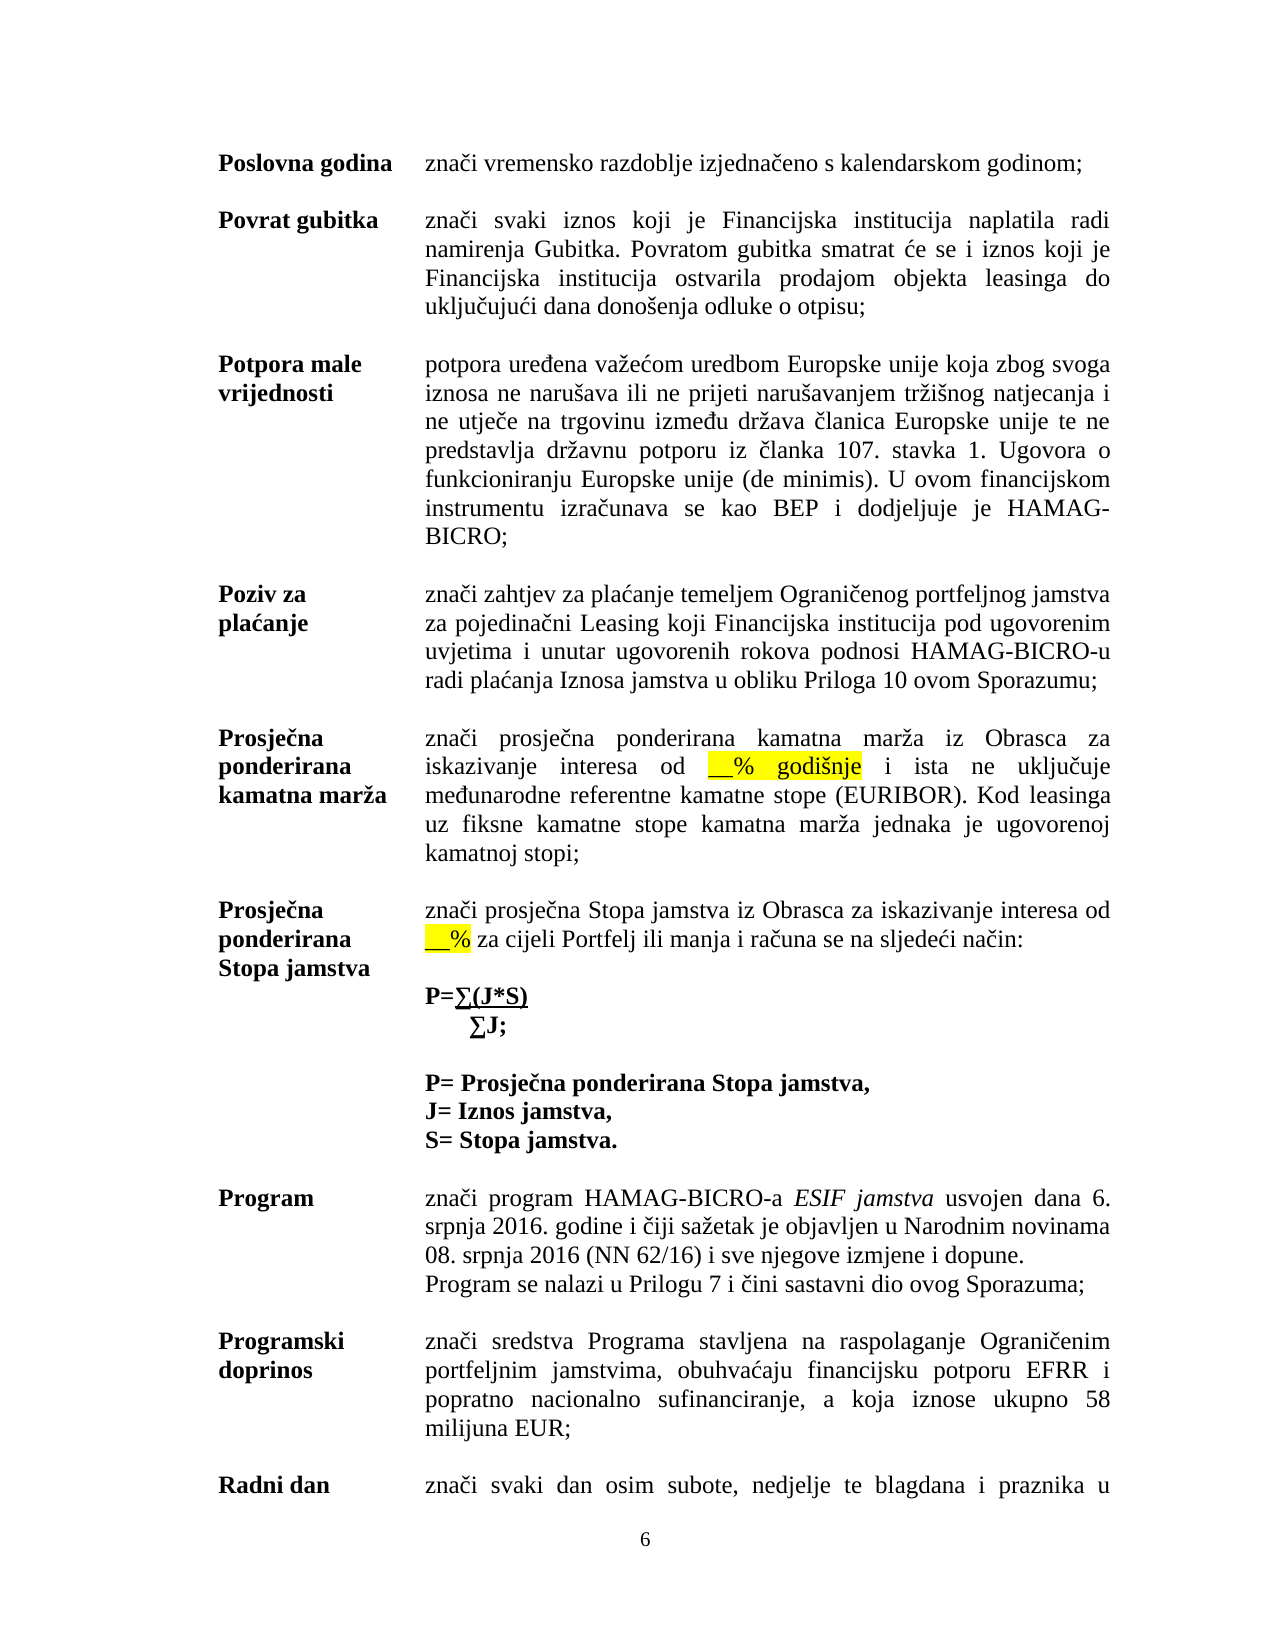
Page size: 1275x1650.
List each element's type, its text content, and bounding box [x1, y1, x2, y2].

table_cell znači zahtjev za plaćanje temeljem Ograničenog portfeljnog jamstva za pojedinačni Leasing koji Financijska institucija pod ugovorenim uvjetima i unutar ugovorenih rokova podnosi HAMAG-BICRO-u radi plaćanja Iznosa jamstva u obliku Priloga 10 ovom Sporazumu; [414, 579, 1122, 723]
table_cell Poziv za plaćanje [207, 579, 413, 723]
table_cell znači program HAMAG-BICRO-a ESIF jamstva usvojen dana 6. srpnja 2016. godine i čiji sažetak je objavljen u Narodnim novinama 08. srpnja 2016 (NN 62/16) i sve njegove izmjene i dopune. Program se nalazi u Prilogu 7 i čini sastavni dio ovog Sporazuma; [414, 1183, 1122, 1326]
table_cell Radni dan [207, 1470, 413, 1499]
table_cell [414, 1470, 1122, 1499]
table_cell znači vremensko razdoblje izjednačeno s kalendarskom godinom; [414, 148, 1122, 205]
table_cell znači prosječna Stopa jamstva iz Obrasca za iskazivanje interesa od __% za cijeli Portfelj ili manja i računa se na sljedeći način: P=∑(J*S) ∑J; P= Prosječna ponderirana Stopa jamstva, J= Iznos jamstva, S= Stopa jamstva. [414, 895, 1122, 1183]
table_cell Prosječna ponderirana kamatna marža [207, 723, 413, 895]
table_cell znači sredstva Programa stavljena na raspolaganje Ograničenim portfeljnim jamstvima, obuhvaćaju financijsku potporu EFRR i popratno nacionalno sufinanciranje, a koja iznose ukupno 58 milijuna EUR; [414, 1326, 1122, 1470]
table_cell Programski doprinos [207, 1326, 413, 1470]
table_cell Poslovna godina [207, 148, 413, 205]
table_cell Prosječna ponderirana Stopa jamstva [207, 895, 413, 1183]
table_cell znači svaki iznos koji je Financijska institucija naplatila radi namirenja Gubitka. Povratom gubitka smatrat će se i iznos koji je Financijska institucija ostvarila prodajom objekta leasinga do uključujući dana donošenja odluke o otpisu; [414, 205, 1122, 349]
table_cell Program [207, 1183, 413, 1326]
table_cell Potpora male vrijednosti [207, 349, 413, 579]
table_cell potpora uređena važećom uredbom Europske unije koja zbog svoga iznosa ne narušava ili ne prijeti narušavanjem tržišnog natjecanja i ne utječe na trgovinu između država članica Europske unije te ne predstavlja državnu potporu iz članka 107. stavka 1. Ugovora o funkcioniranju Europske unije (de minimis). U ovom financijskom instrumentu izračunava se kao BEP i dodjeljuje je HAMAG-BICRO; [414, 349, 1122, 579]
table_cell znači prosječna ponderirana kamatna marža iz Obrasca za iskazivanje interesa od __% godišnje i ista ne uključuje međunarodne referentne kamatne stope (EURIBOR). Kod leasinga uz fiksne kamatne stope kamatna marža jednaka je ugovorenoj kamatnoj stopi; [414, 723, 1122, 895]
table_cell Povrat gubitka [207, 205, 413, 349]
